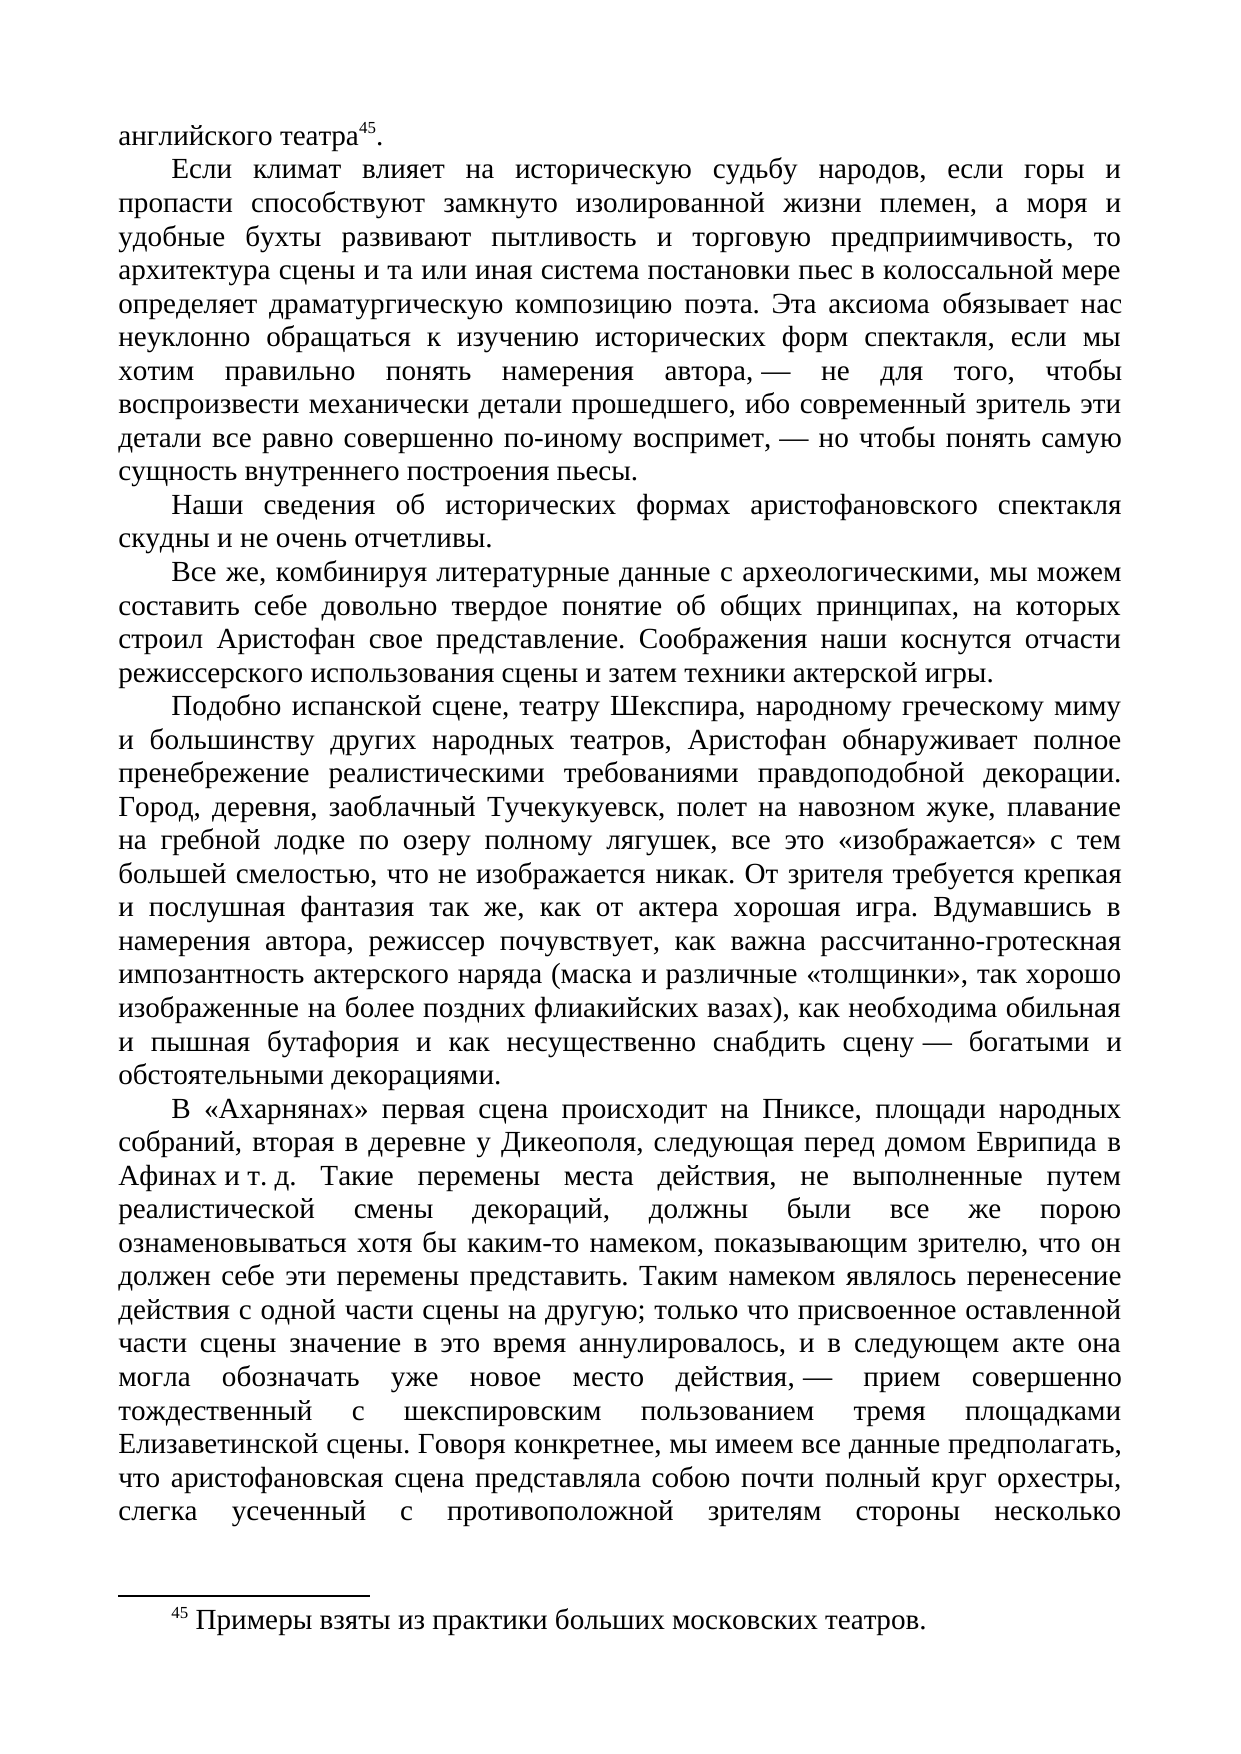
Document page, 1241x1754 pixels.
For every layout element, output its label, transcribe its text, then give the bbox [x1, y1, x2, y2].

text Все же, комбинируя литературные данные с археологическими, мы можем составить себе довольно твердое понятие об общих принципах, на которых строил Аристофан свое представление. Соображения наши коснутся отчасти режиссерского использования сцены и затем техники актерской игры. [118, 554, 1122, 688]
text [118, 1091, 1122, 1527]
text Подобно испанской сцене, театру Шекспира, народному греческому миму и большинству других народных театров, Аристофан обнаруживает полное пренебрежение реалистическими требованиями правдоподобной декорации. Город, деревня, заоблачный Тучекукуевск, полет на навозном жуке, плавание на гребной лодке по озеру полному лягушек, все это «изображается» с тем большей смелостью, что не изображается {273} никак. От зрителя требуется крепкая и послушная фантазия так же, как от актера хорошая игра. Вдумавшись в намерения автора, режиссер почувствует, как важна рассчитанно-гротескная импозантность актерского наряда (маска и различные «толщинки», так хорошо изображенные на более поздних флиакийских вазах), как необходима обильная и пышная бутафория и как несущественно снабдить сцену — богатыми и обстоятельными декорациями. [118, 688, 1122, 1091]
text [118, 118, 1122, 152]
text Наши сведения об исторических формах аристофановского спектакля скудны и не очень отчетливы. [118, 487, 1122, 554]
text Если климат влияет на историческую судьбу народов, если горы и пропасти способствуют замкнуто изолированной жизни племен, а моря и удобные бухты развивают пытливость и торговую предприимчивость, то архитектура сцены и та или иная система постановки пьес в колоссальной мере определяет драматургическую композицию поэта. Эта аксиома {272} обязывает нас неуклонно обращаться к изучению исторических форм спектакля, если мы хотим правильно понять намерения автора, — не для того, чтобы воспроизвести механически детали прошедшего, ибо современный зритель эти детали все равно совершенно по-иному воспримет, — но чтобы понять самую сущность внутреннего построения пьесы. [118, 152, 1122, 487]
